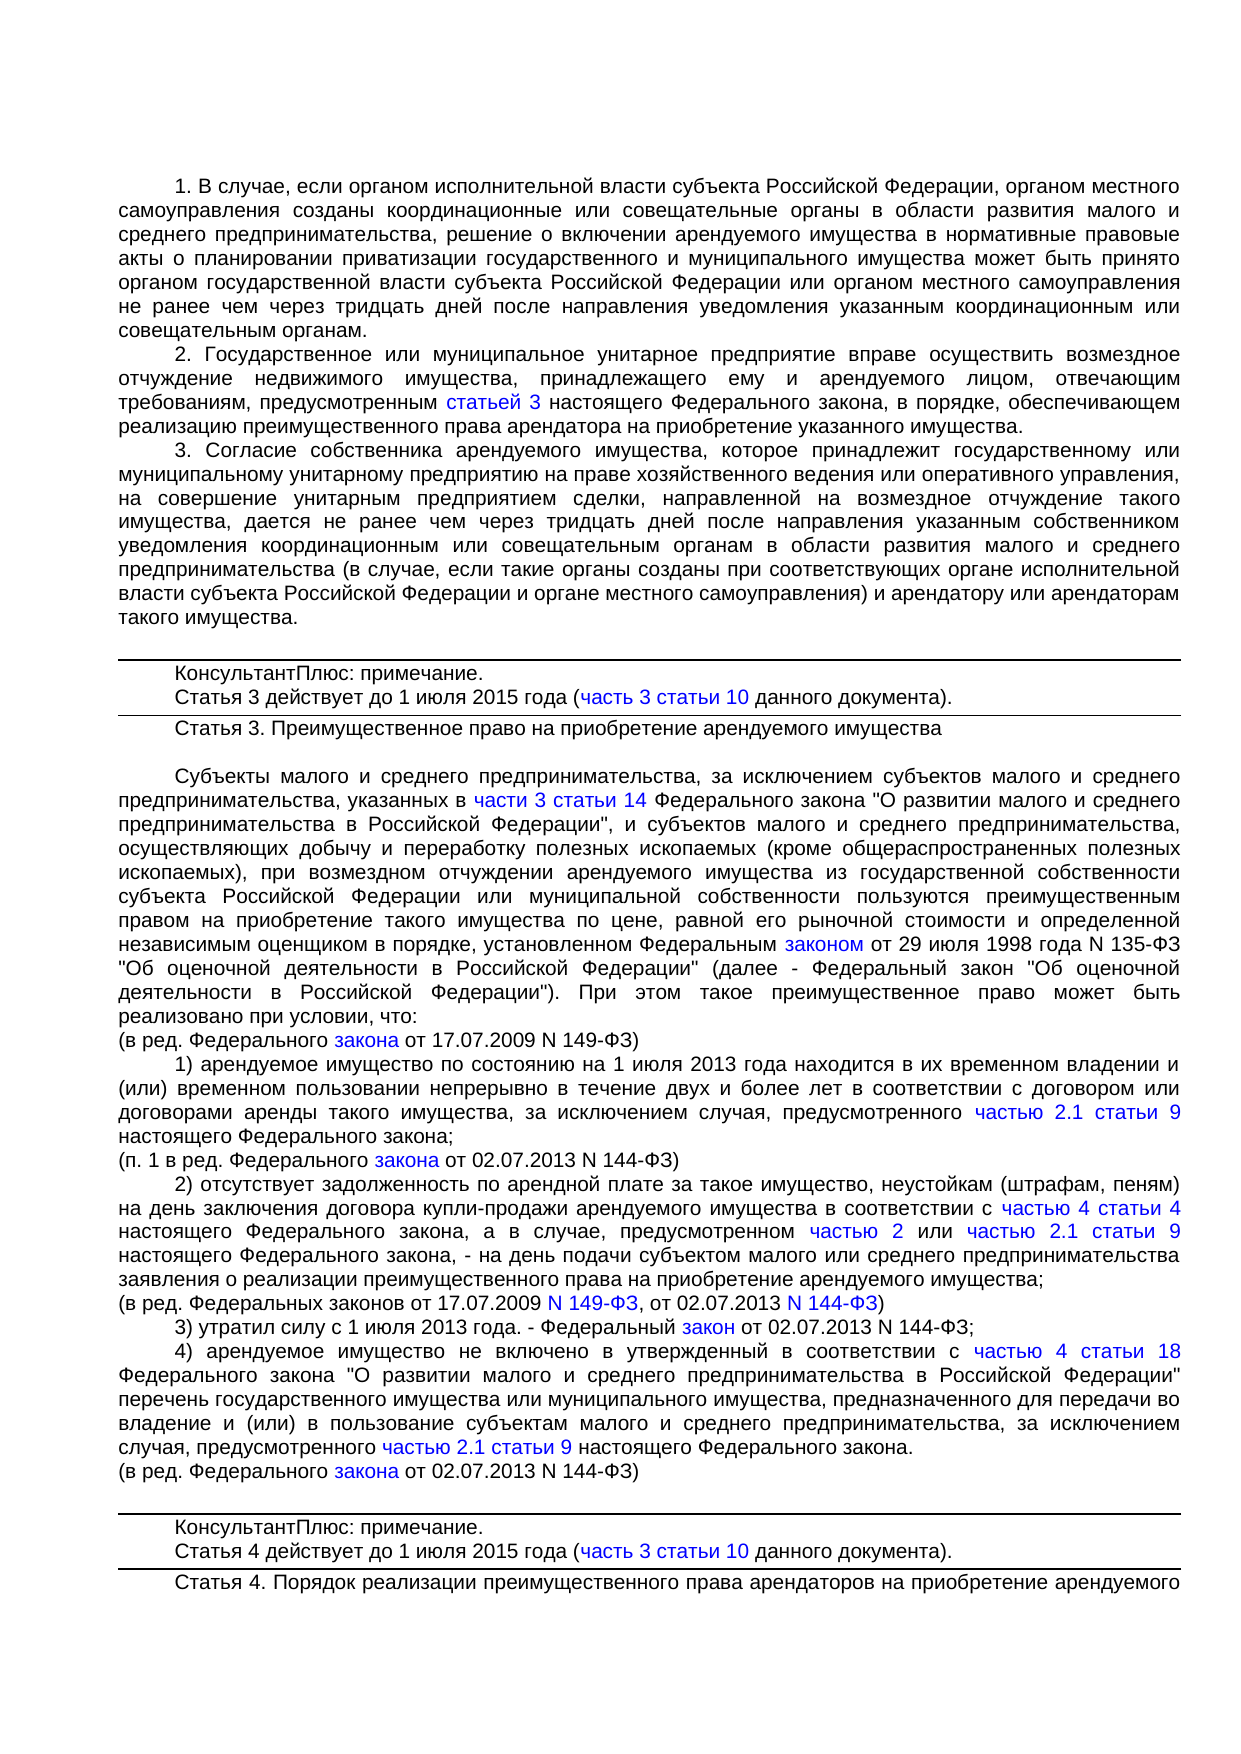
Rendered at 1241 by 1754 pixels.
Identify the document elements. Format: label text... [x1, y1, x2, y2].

text 2) отсутствует задолженность по арендной плате за такое имущество, неустойкам (штрафам, пеням) на день заключения договора купли-продажи арендуемого имущества в соответствии с частью 4 статьи 4 настоящего Федерального закона, а в случае, предусмотренном частью 2 или частью 2.1 статьи 9 настоящего Федерального закона, - на день подачи субъектом малого или среднего предпринимательства заявления о реализации преимущественного права на приобретение арендуемого имущества; [118, 1171, 1181, 1291]
text КонсультантПлюс: примечание. [118, 1515, 1181, 1538]
text 3. Согласие собственника арендуемого имущества, которое принадлежит государственному или муниципальному унитарному предприятию на праве хозяйственного ведения или оперативного управления, на совершение унитарным предприятием сделки, направленной на возмездное отчуждение такого имущества, дается не ранее чем через тридцать дней после направления указанным собственником уведомления координационным или совещательным органам в области развития малого и среднего предпринимательства (в случае, если такие органы созданы при соответствующих органе исполнительной власти субъекта Российской Федерации и органе местного самоуправления) и арендатору или арендаторам такого имущества. [118, 437, 1181, 629]
text (в ред. Федеральных законов от 17.07.2009 N 149-ФЗ, от 02.07.2013 N 144-ФЗ) [118, 1291, 1181, 1315]
text (п. 1 в ред. Федерального закона от 02.07.2013 N 144-ФЗ) [118, 1147, 1181, 1171]
text Статья 3 действует до 1 июля 2015 года (часть 3 статьи 10 данного документа). [118, 685, 1181, 709]
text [118, 1570, 1181, 1594]
text Субъекты малого и среднего предпринимательства, за исключением субъектов малого и среднего предпринимательства, указанных в части 3 статьи 14 Федерального закона "О развитии малого и среднего предпринимательства в Российской Федерации", и субъектов малого и среднего предпринимательства, осуществляющих добычу и переработку полезных ископаемых (кроме общераспространенных полезных ископаемых), при возмездном отчуждении арендуемого имущества из государственной собственности субъекта Российской Федерации или муниципальной собственности пользуются преимущественным правом на приобретение такого имущества по цене, равной его рыночной стоимости и определенной независимым оценщиком в порядке, установленном Федеральным законом от 29 июля 1998 года N 135-ФЗ "Об оценочной деятельности в Российской Федерации" (далее - Федеральный закон "Об оценочной деятельности в Российской Федерации"). При этом такое преимущественное право может быть реализовано при условии, что: [118, 764, 1181, 1028]
text (в ред. Федерального закона от 02.07.2013 N 144-ФЗ) [118, 1459, 1181, 1483]
text 3) утратил силу с 1 июля 2013 года. - Федеральный закон от 02.07.2013 N 144-ФЗ; [118, 1315, 1181, 1339]
text Статья 3. Преимущественное право на приобретение арендуемого имущества [118, 716, 1181, 740]
text КонсультантПлюс: примечание. [118, 661, 1181, 685]
text Статья 4 действует до 1 июля 2015 года (часть 3 статьи 10 данного документа). [118, 1538, 1181, 1562]
text 4) арендуемое имущество не включено в утвержденный в соответствии с частью 4 статьи 18 Федерального закона "О развитии малого и среднего предпринимательства в Российской Федерации" перечень государственного имущества или муниципального имущества, предназначенного для передачи во владение и (или) в пользование субъектам малого и среднего предпринимательства, за исключением случая, предусмотренного частью 2.1 статьи 9 настоящего Федерального закона. [118, 1339, 1181, 1459]
text 1. В случае, если органом исполнительной власти субъекта Российской Федерации, органом местного самоуправления созданы координационные или совещательные органы в области развития малого и среднего предпринимательства, решение о включении арендуемого имущества в нормативные правовые акты о планировании приватизации государственного и муниципального имущества может быть принято органом государственной власти субъекта Российской Федерации или органом местного самоуправления не ранее чем через тридцать дней после направления уведомления указанным координационным или совещательным органам. [118, 174, 1181, 342]
text 1) арендуемое имущество по состоянию на 1 июля 2013 года находится в их временном владении и (или) временном пользовании непрерывно в течение двух и более лет в соответствии с договором или договорами аренды такого имущества, за исключением случая, предусмотренного частью 2.1 статьи 9 настоящего Федерального закона; [118, 1052, 1181, 1147]
text (в ред. Федерального закона от 17.07.2009 N 149-ФЗ) [118, 1028, 1181, 1052]
text 2. Государственное или муниципальное унитарное предприятие вправе осуществить возмездное отчуждение недвижимого имущества, принадлежащего ему и арендуемого лицом, отвечающим требованиям, предусмотренным статьей 3 настоящего Федерального закона, в порядке, обеспечивающем реализацию преимущественного права арендатора на приобретение указанного имущества. [118, 342, 1181, 437]
